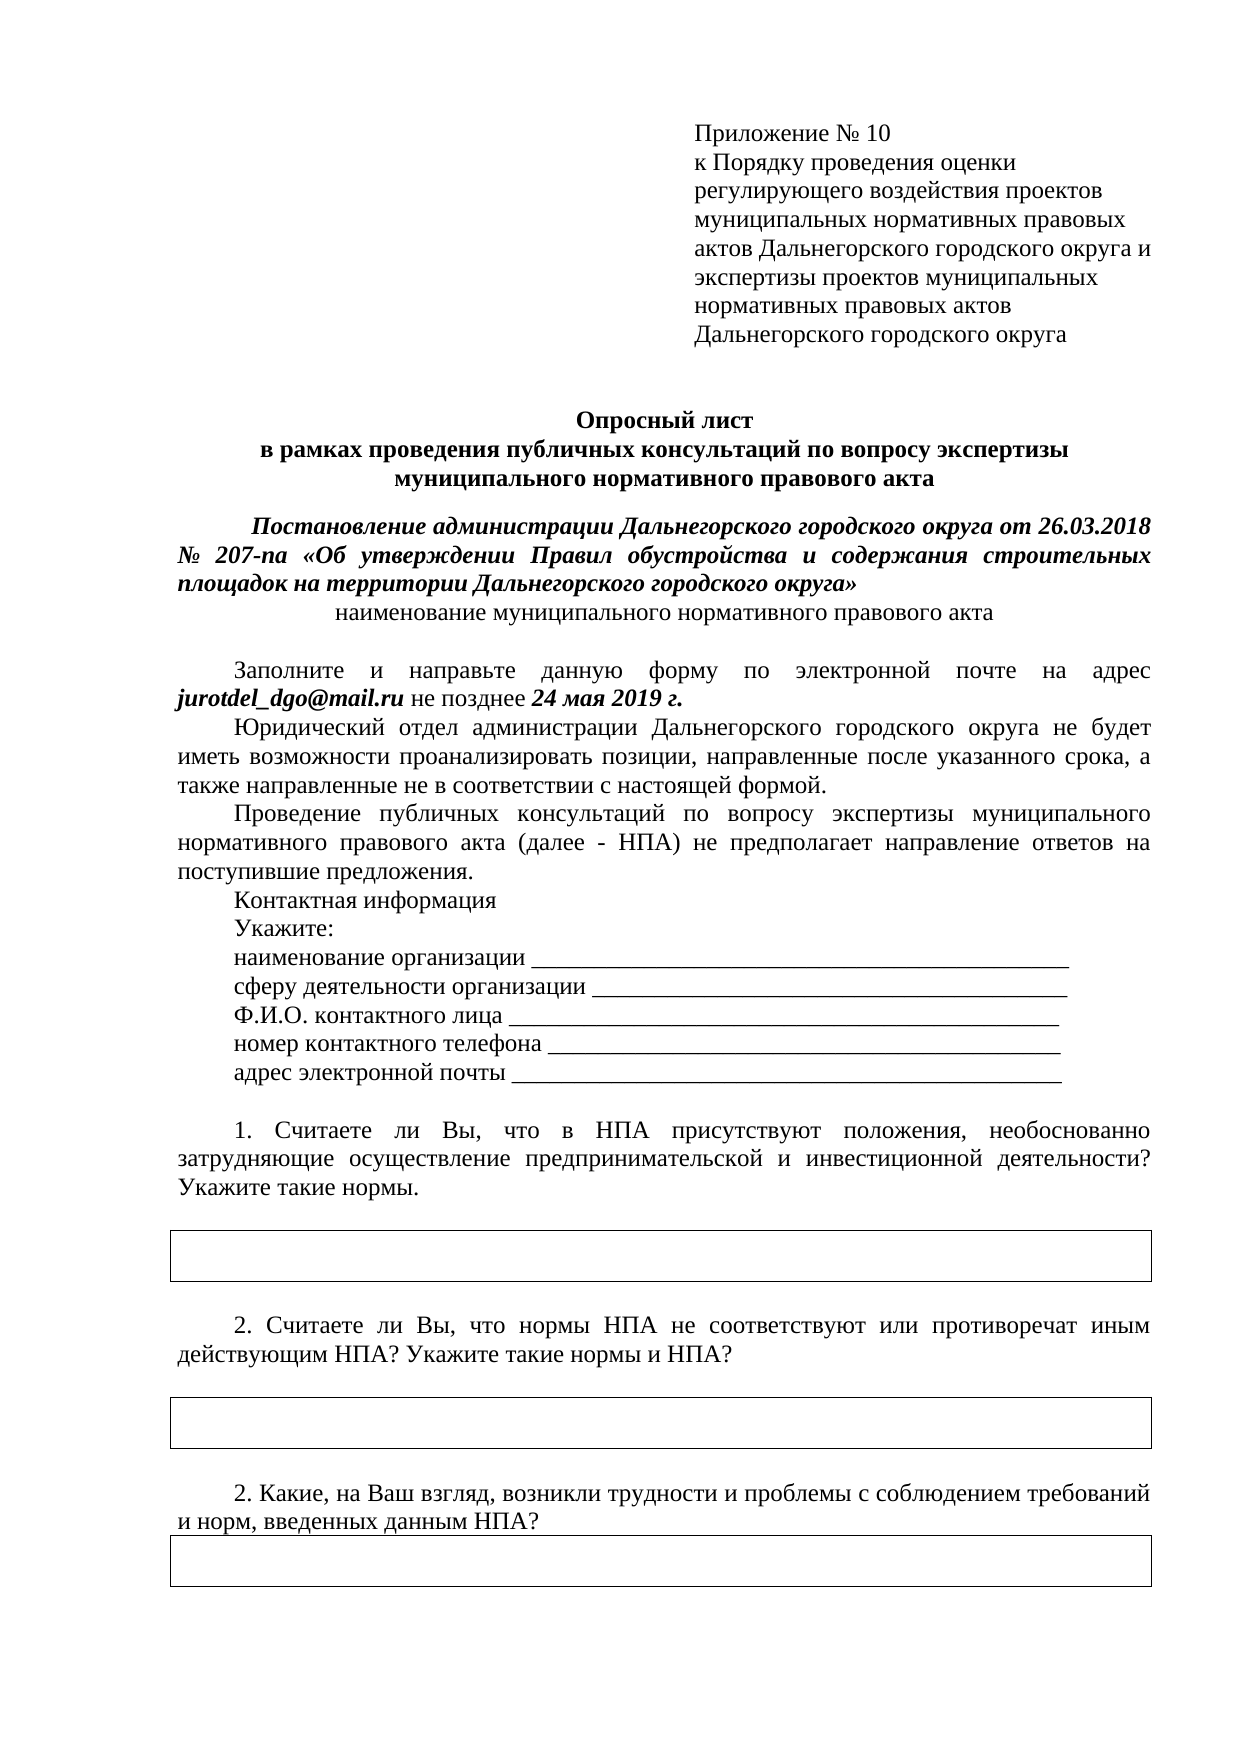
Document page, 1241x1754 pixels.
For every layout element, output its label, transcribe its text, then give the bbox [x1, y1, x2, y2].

text Проведение публичных консультаций по вопросу экспертизы муниципального нормативного правового акта (далее - НПА) не предполагает направление ответов на поступившие предложения. [177, 798, 1152, 885]
text наименование организации ___________________________________________ [177, 942, 1152, 971]
text Опросный лист [177, 406, 1152, 434]
text 1. Считаете ли Вы, что в НПА присутствуют положения, необоснованно затрудняющие осуществление предпринимательской и инвестиционной деятельности? Укажите такие нормы. [177, 1115, 1152, 1201]
text номер контактного телефона _________________________________________ [177, 1028, 1152, 1057]
text адрес электронной почты ____________________________________________ [177, 1057, 1152, 1086]
text сферу деятельности организации ______________________________________ [177, 971, 1152, 1000]
text к Порядку проведения оценки регулирующего воздействия проектов муниципальных нормативных правовых актов Дальнегорского городского округа и экспертизы проектов муниципальных нормативных правовых актов Дальнегорского городского округа [694, 147, 1152, 348]
text 2. Какие, на Ваш взгляд, возникли трудности и проблемы с соблюдением требований и норм, введенных данным НПА? [177, 1478, 1152, 1535]
text 2. Считаете ли Вы, что нормы НПА не соответствуют или противоречат иным действующим НПА? Укажите такие нормы и НПА? [177, 1311, 1152, 1368]
text Постановление администрации Дальнегорского городского округа от 26.03.2018 № 207-па «Об утверждении Правил обустройства и содержания строительных площадок на территории Дальнегорского городского округа» [177, 511, 1152, 597]
table_header [171, 1231, 1151, 1281]
text Юридический отдел администрации Дальнегорского городского округа не будет иметь возможности проанализировать позиции, направленные после указанного срока, а также направленные не в соответствии с настоящей формой. [177, 712, 1152, 798]
text Ф.И.О. контактного лица ____________________________________________ [177, 1000, 1152, 1028]
text Контактная информация [177, 885, 1152, 913]
text в рамках проведения публичных консультаций по вопросу экспертизы муниципального нормативного правового акта [177, 434, 1152, 492]
table_header [171, 1398, 1151, 1448]
text Приложение № 10 [694, 118, 1152, 147]
table_header [171, 1536, 1151, 1586]
text Укажите: [177, 913, 1152, 942]
text Заполните и направьте данную форму по электронной почте на адрес jurotdel_dgo@mail.ru не позднее 24 мая 2019 г. [177, 655, 1152, 712]
text наименование муниципального нормативного правового акта [177, 597, 1152, 626]
